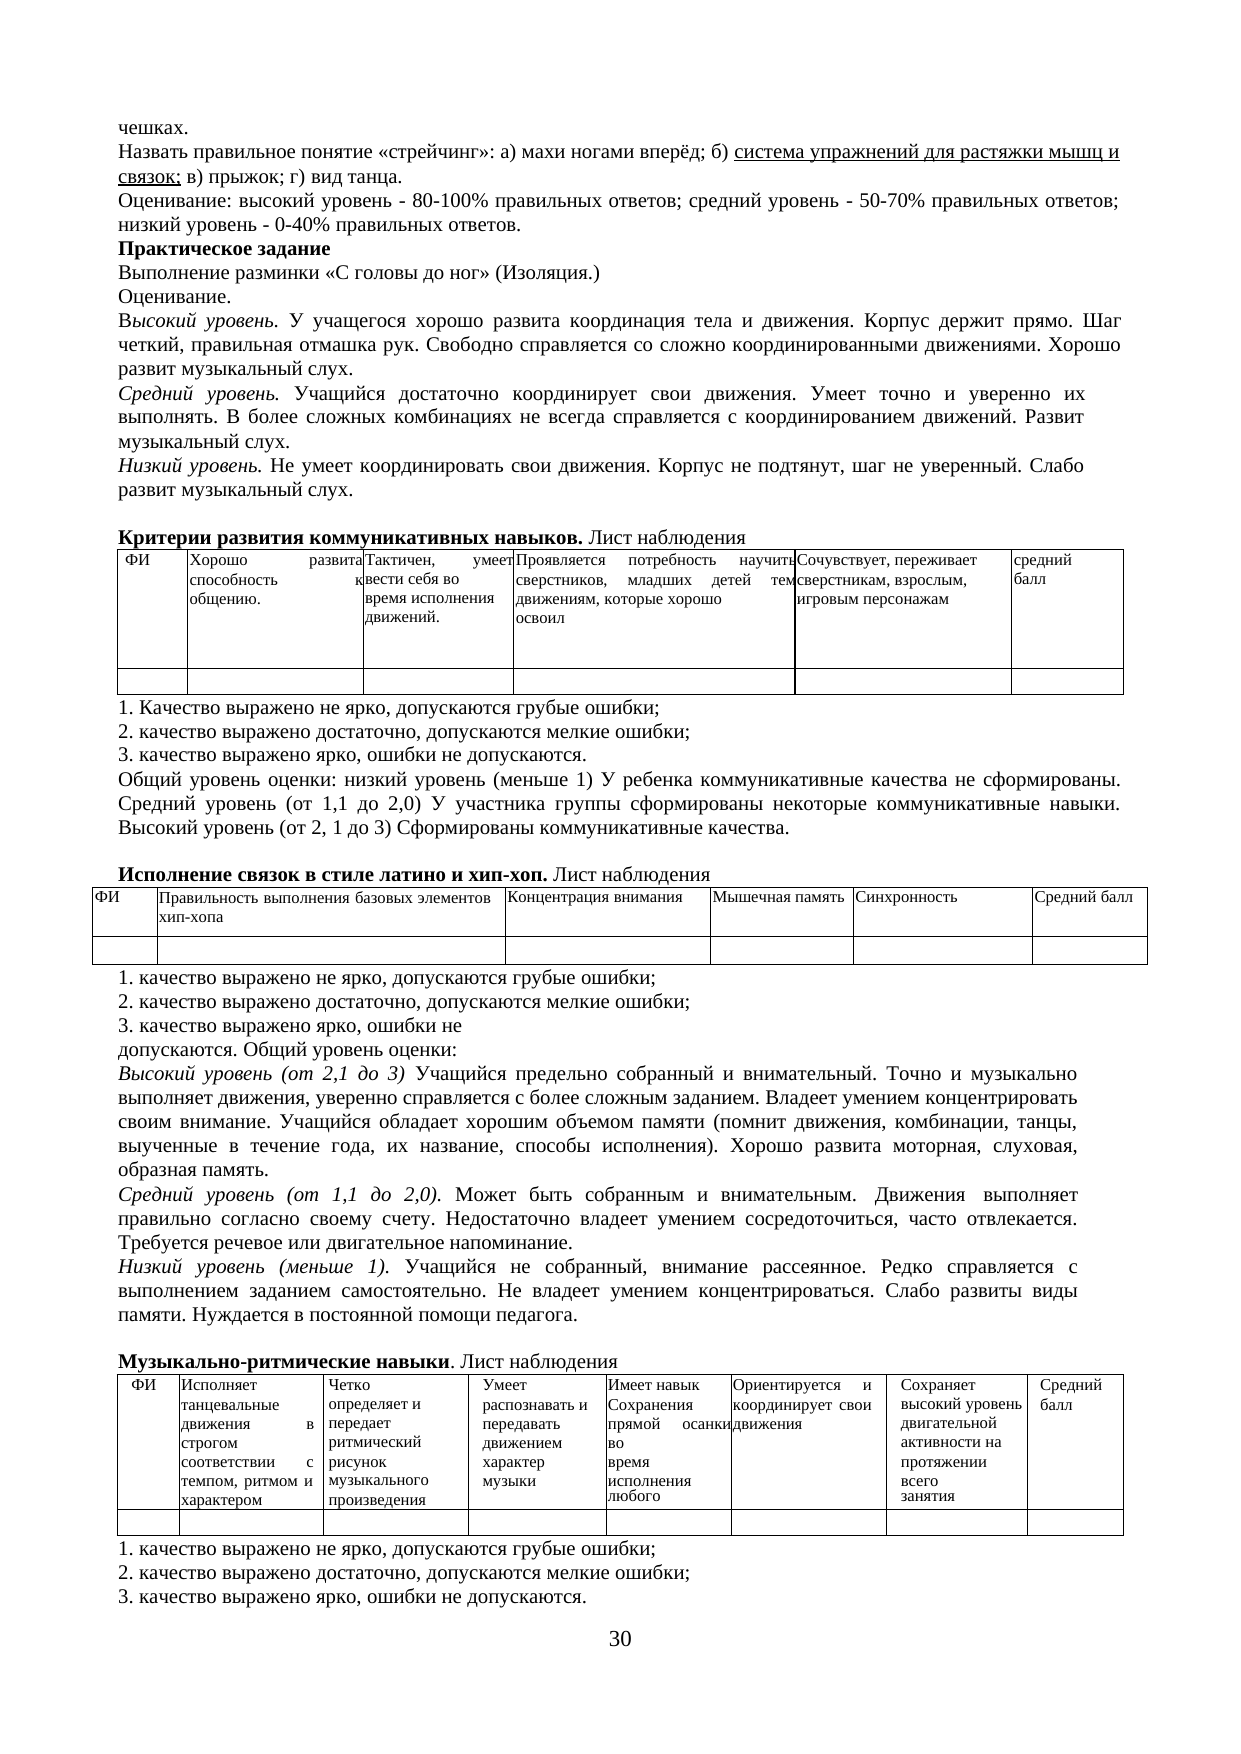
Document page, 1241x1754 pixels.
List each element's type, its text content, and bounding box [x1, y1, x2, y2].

list качество выражено достаточно, допускаются мелкие ошибки; [118, 719, 1209, 743]
text Оценивание: высокий уровень - 80-100% правильных ответов; средний уровень - 50-70% правильных ответов; низкий уровень - 0-40% правильных ответов. [118, 188, 1128, 236]
table_header Проявляется потребность научить сверстников, младших детей тем движениям, которые хорошо освоил [514, 550, 794, 668]
table_cell [469, 1510, 606, 1534]
list качество выражено ярко, ошибки не допускаются. [118, 1584, 1209, 1608]
text Средний уровень. Учащийся достаточно координирует свои движения. Умеет точно и уверенно их выполнять. В более сложных комбинациях не всегда справляется с координированием движений. Развит музыкальный слух. [118, 380, 1086, 453]
text Средний уровень (от 1,1 до 2,0). Может быть собранным и внимательным. Движения выполняет правильно согласно своему счету. Недостаточно владеет умением сосредоточиться, часто отвлекается. Требуется речевое или двигательное напоминание. [118, 1181, 1079, 1254]
subtitle Практическое задание [118, 236, 1209, 260]
table_cell [118, 669, 187, 693]
table_cell [854, 937, 1032, 964]
table_header Исполняет танцевальные движения в строгом соответствии с темпом, ритмом и характером [180, 1375, 323, 1509]
table_cell [93, 937, 157, 964]
table_header Концентрация внимания [506, 888, 710, 936]
table_header средний балл [1012, 550, 1123, 668]
text Выполнение разминки «С головы до ног» (Изоляция.) Оценивание. [118, 260, 700, 308]
table_header ФИ [93, 888, 157, 936]
table_header Тактичен, умеет вести себя во время исполнения движений. [364, 550, 513, 668]
list Качество выражено не ярко, допускаются грубые ошибки; [118, 694, 1209, 719]
table_cell [796, 669, 1011, 693]
text Высокий уровень. У учащегося хорошо развита координация тела и движения. Корпус держит прямо. Шаг четкий, правильная отмашка рук. Свободно справляется со сложно координированными движениями. Хорошо развит музыкальный слух. [118, 308, 1122, 380]
list качество выражено не ярко, допускаются грубые ошибки; [118, 965, 1209, 989]
list качество выражено ярко, ошибки не допускаются. Общий уровень оценки: [118, 1013, 587, 1061]
list качество выражено не ярко, допускаются грубые ошибки; [118, 1536, 1209, 1559]
table_cell [514, 669, 794, 693]
table_cell [1012, 669, 1123, 693]
table_cell [118, 1510, 179, 1534]
text Музыкально-ритмические навыки. Лист наблюдения [118, 1349, 1209, 1373]
text Назвать правильное понятие «стрейчинг»: а) махи ногами вперёд; б) система упражнений для растяжки мышц и связок; в) прыжок; г) вид танца. [118, 139, 1128, 188]
table_header ФИ [118, 1375, 179, 1509]
table_cell [732, 1510, 886, 1534]
text Низкий уровень (меньше 1). Учащийся не собранный, внимание рассеянное. Редко справляется с выполнением заданием самостоятельно. Не владеет умением концентрироваться. Слабо развиты виды памяти. Нуждается в постоянной помощи педагога. [118, 1254, 1078, 1326]
table_cell [607, 1510, 731, 1534]
table_cell [364, 669, 513, 693]
table_header Имеет навык Сохранения прямой осанки во время исполнения любого [607, 1375, 731, 1509]
text Низкий уровень. Не умеет координировать свои движения. Корпус не подтянут, шаг не уверенный. Слабо развит музыкальный слух. [118, 453, 1086, 501]
table_header Умеет распознавать и передавать движением характер музыки [469, 1375, 606, 1509]
table_header ФИ [118, 550, 187, 668]
table_header Правильность выполнения базовых элементов хип-хопа [158, 888, 505, 936]
table_header Сочувствует, переживает сверстникам, взрослым, игровым персонажам [796, 550, 1011, 668]
list качество выражено достаточно, допускаются мелкие ошибки; [118, 1559, 1209, 1584]
table_header Мышечная память [711, 888, 853, 936]
text Высокий уровень (от 2,1 до 3) Учащийся предельно собранный и внимательный. Точно и музыкально выполняет движения, уверенно справляется с более сложным заданием. Владеет умением концентрировать своим внимание. Учащийся обладает хорошим объемом памяти (помнит движения, комбинации, танцы, выученные в течение года, их название, способы исполнения). Хорошо развита моторная, слуховая, образная память. [118, 1061, 1078, 1181]
table_header Синхронность [854, 888, 1032, 936]
table_header Четко определяет и передает ритмический рисунок музыкального произведения [324, 1375, 468, 1509]
table_header Средний балл [1033, 888, 1147, 936]
table_cell [180, 1510, 323, 1534]
table_header Сохраняет высокий уровень двигательной активности на протяжении всего занятия [887, 1375, 1027, 1509]
table_cell [1033, 937, 1147, 964]
table_cell [711, 937, 853, 964]
text чешках. [118, 115, 1209, 139]
table_cell [1028, 1510, 1123, 1534]
table_header Хорошо развита способность к общению. [188, 550, 363, 668]
text Критерии развития коммуникативных навыков. Лист наблюдения [118, 524, 1209, 549]
list качество выражено ярко, ошибки не допускаются. [118, 743, 1209, 767]
text Исполнение связок в стиле латино и хип-хоп. Лист наблюдения [118, 862, 1209, 886]
table_cell [887, 1510, 1027, 1534]
table_header Ориентируется и координирует свои движения [732, 1375, 886, 1509]
table_cell [158, 937, 505, 964]
table_cell [506, 937, 710, 964]
list качество выражено достаточно, допускаются мелкие ошибки; [118, 989, 1209, 1013]
table_cell [188, 669, 363, 693]
text Общий уровень оценки: низкий уровень (меньше 1) У ребенка коммуникативные качества не сформированы. Средний уровень (от 1,1 до 2,0) У участника группы сформированы некоторые коммуникативные навыки. Высокий уровень (от 2, 1 до 3) Сформированы коммуникативные качества. [118, 767, 1122, 839]
table_cell [324, 1510, 468, 1534]
table_header Средний балл [1028, 1375, 1123, 1509]
